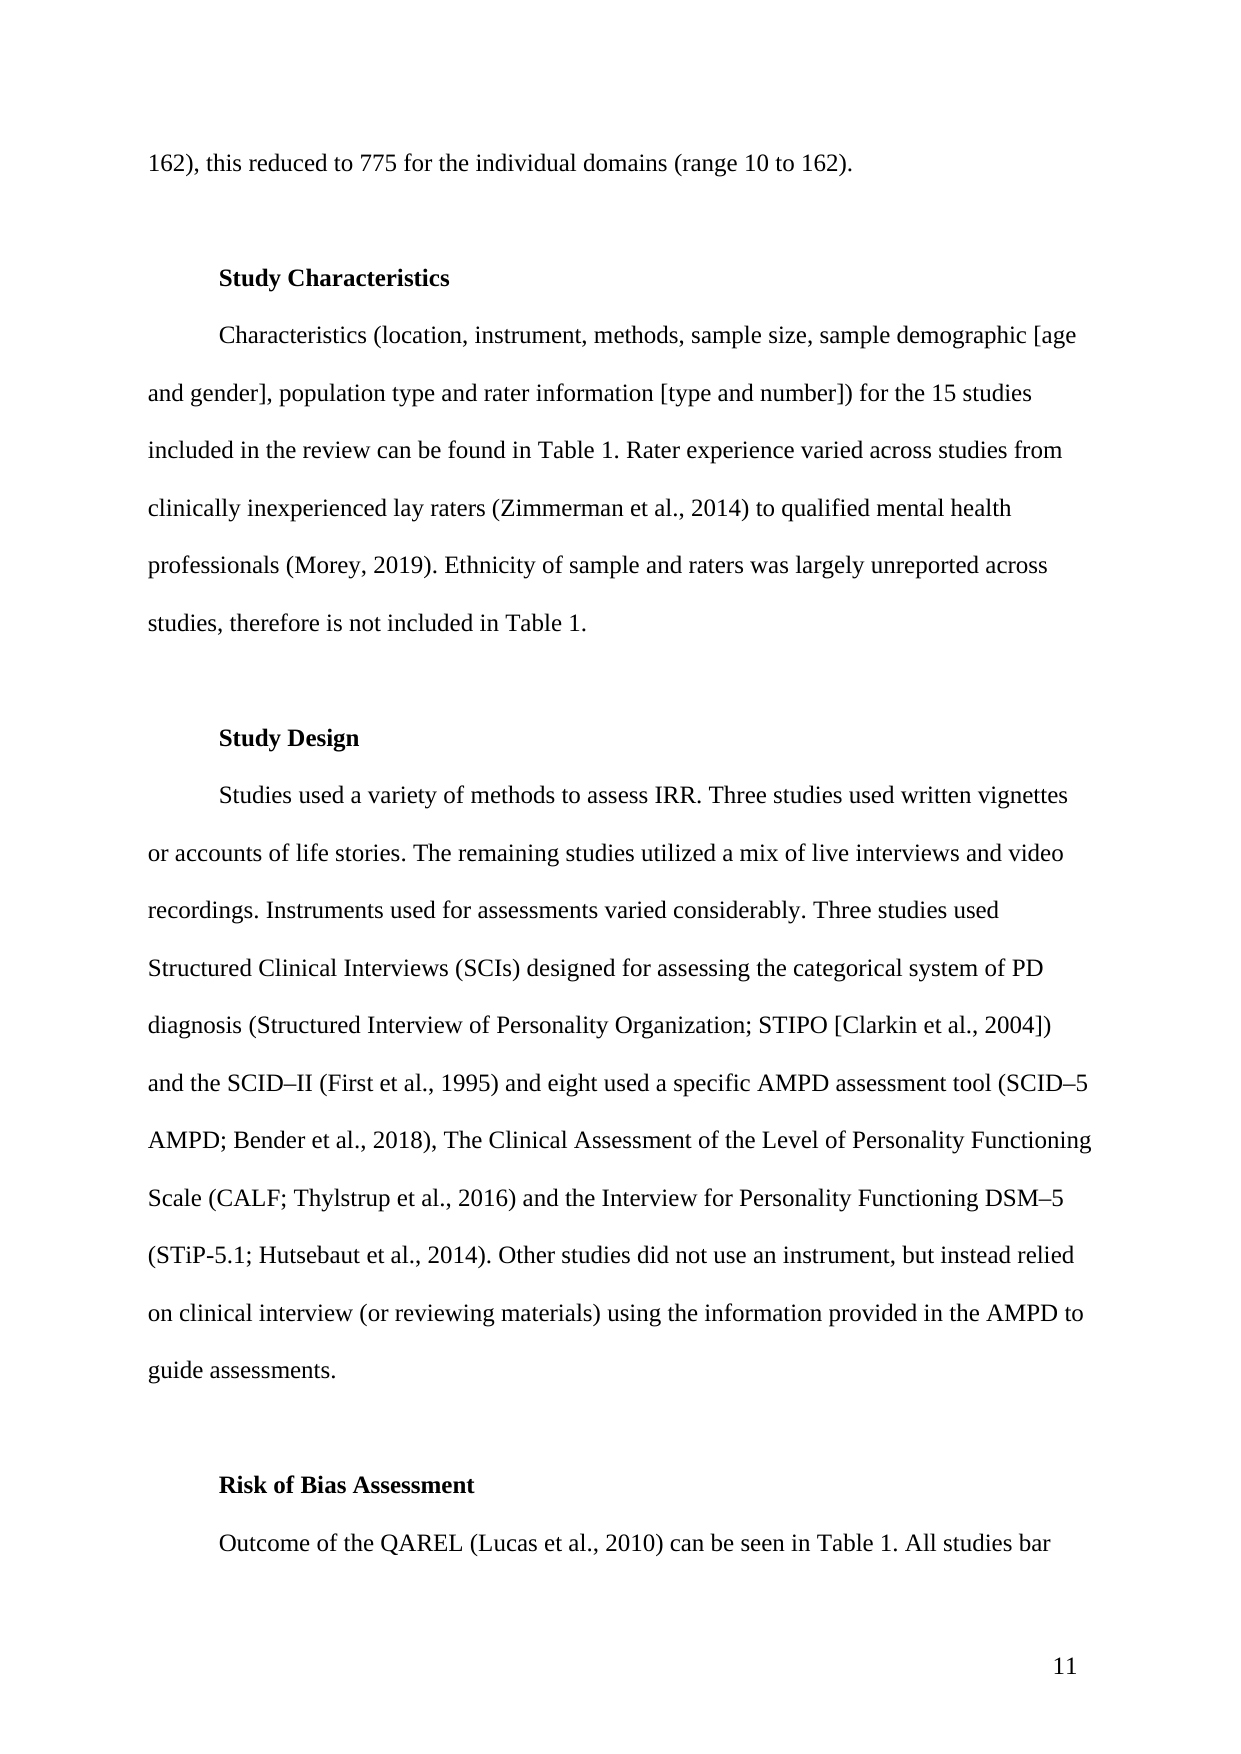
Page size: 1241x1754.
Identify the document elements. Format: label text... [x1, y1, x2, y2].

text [148, 148, 1092, 176]
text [148, 1528, 1092, 1556]
text Study Characteristics [148, 263, 1092, 291]
text Risk of Bias Assessment [148, 1470, 1092, 1499]
text Study Design [148, 723, 1092, 751]
text Characteristics (location, instrument, methods, sample size, sample demographic [age and gender], population type and rater information [type and number]) for the 15 studies included in the review can be found in Table 1. Rater experience varied across studies from clinically inexperienced lay raters (Zimmerman et al., 2014) to qualified mental health professionals (Morey, 2019). Ethnicity of sample and raters was largely unreported across studies, therefore is not included in Table 1. [148, 320, 1092, 636]
text Studies used a variety of methods to assess IRR. Three studies used written vignettes or accounts of life stories. The remaining studies utilized a mix of live interviews and video recordings. Instruments used for assessments varied considerably. Three studies used Structured Clinical Interviews (SCIs) designed for assessing the categorical system of PD diagnosis (Structured Interview of Personality Organization; STIPO [Clarkin et al., 2004]) and the SCID–II (First et al., 1995) and eight used a specific AMPD assessment tool (SCID–5 AMPD; Bender et al., 2018), The Clinical Assessment of the Level of Personality Functioning Scale (CALF; Thylstrup et al., 2016) and the Interview for Personality Functioning DSM–5 (STiP-5.1; Hutsebaut et al., 2014). Other studies did not use an instrument, but instead relied on clinical interview (or reviewing materials) using the information provided in the AMPD to guide assessments. [148, 780, 1092, 1384]
